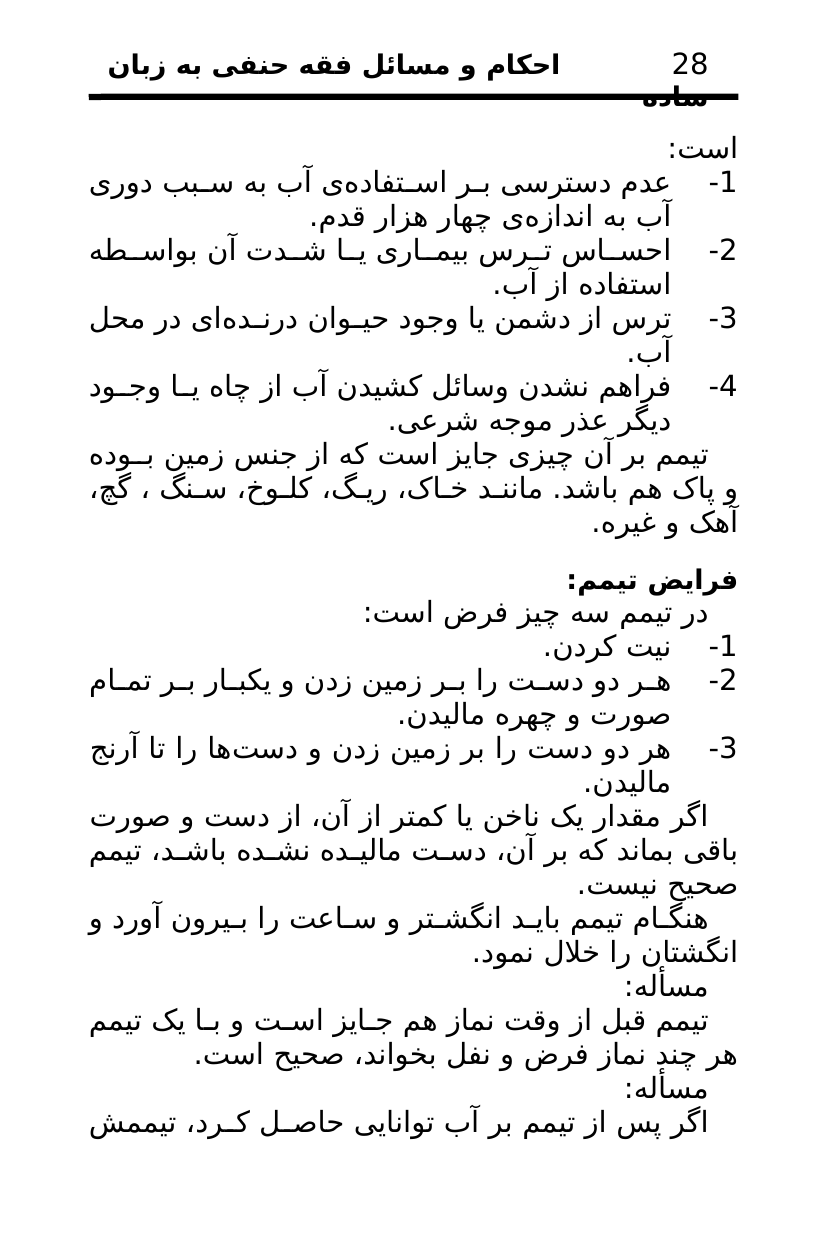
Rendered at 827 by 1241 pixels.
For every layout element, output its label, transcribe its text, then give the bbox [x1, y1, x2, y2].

text مسأله: [89, 969, 738, 1003]
text ‌‌در تیمم‌ سه‌ چیز فرض‌ است: [89, 596, 738, 629]
text اگر مقدار یک‌ ناخن‌ یا کمتر از آن، از دست‌ و صورت‌ باقی‌ بماند که‌ بر آن، دست‌ مالیده‌ نشده‌ باشد، تیمم‌ صحیح‌ نیست. [89, 799, 738, 901]
text فرايض‌ تيمم:‌ [89, 564, 738, 596]
text هنگام‌ تیمم‌ باید انگشتر و ساعت‌ را بیرون‌ آورد و انگشتان‌ را خلال‌ نمود. [89, 901, 738, 969]
list عدم‌ دسترسی‌ بر استفاده‌ی‌ آب‌ به‌ سبب‌ دوری‌ آب‌ به‌ اندازه‌ی‌ چهار هزار قدم. [89, 166, 708, 233]
text ‌تیمم‌ قبل‌ از وقت‌ نماز هم‌ جایز است‌ و با یک‌ تیمم‌ هر چند نماز فرض‌ و نفل‌ بخواند، صحیح‌ است. [89, 1003, 738, 1071]
list هر دو دست‌ را بر زمین‌ زدن‌ و یکبار بر تمام‌ صورت‌ و چهره‌ مالیدن. [89, 663, 708, 731]
text مسأله: [89, 1071, 738, 1105]
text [89, 132, 738, 166]
list هر دو دست‌ را بر زمین‌ زدن‌ و دست‌ها را تا آرنج‌ مالیدن. [89, 731, 708, 799]
list فراهم‌ نشدن‌ وسائل‌ کشیدن‌ آب‌ از چاه‌ یا وجود دیگر عذر موجه‌ شرعی. [89, 369, 708, 437]
list ترس‌ از دشمن‌ یا وجود حیوان‌ درنده‌ای‌ در محل‌ آب. [89, 301, 708, 369]
text تیمم‌ بر آن‌ چیزی‌ جایز است‌ که‌ از جنس‌ زمین‌ بوده‌ و پاک‌ هم‌ باشد. مانند خاک، ریگ، کلوخ، سنگ‌ ، گچ، آهک‌ و غیره. [89, 437, 738, 539]
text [89, 1105, 738, 1139]
list احساس‌ ترس‌ بیماری‌ یا شدت‌ آن‌ بواسطه‌ استفاده‌ از آب. [89, 233, 708, 301]
list نیت‌ کردن. [89, 629, 708, 663]
